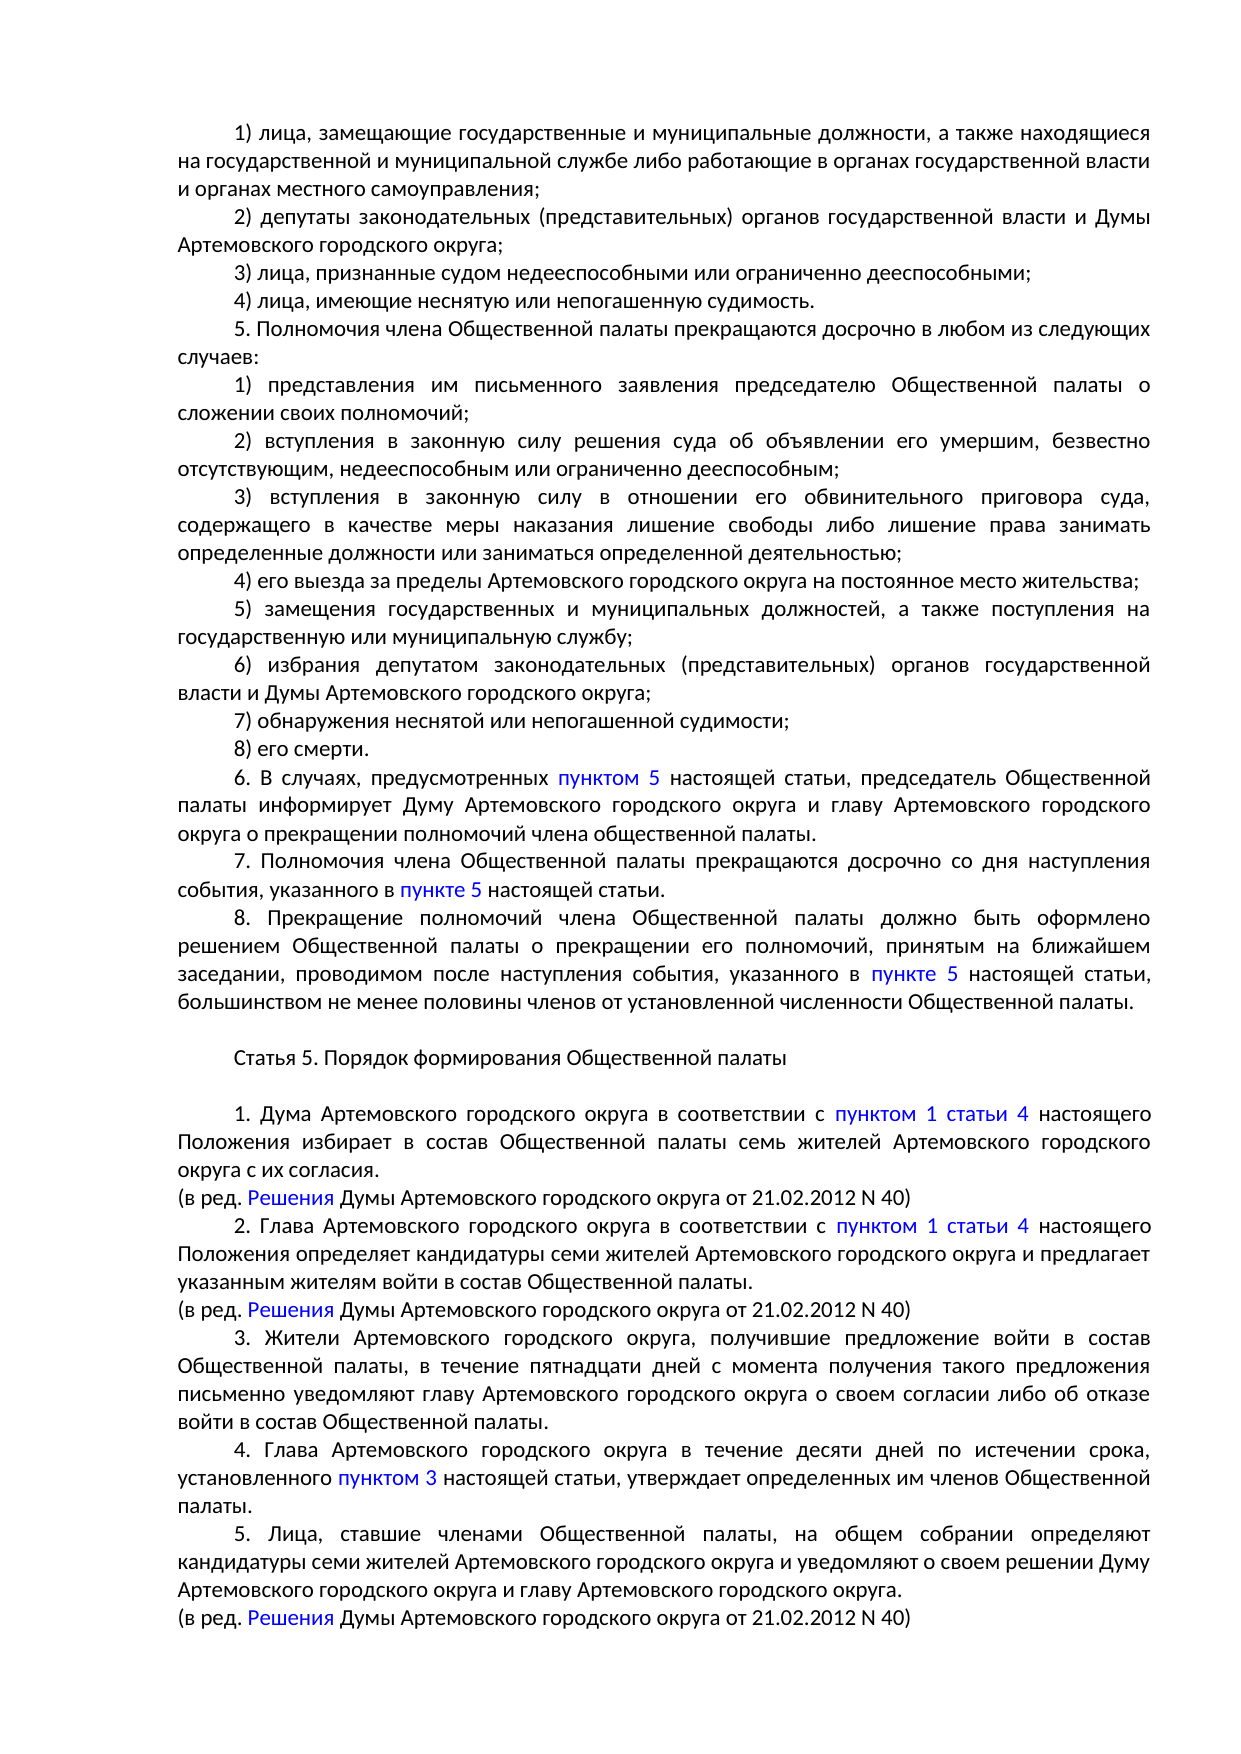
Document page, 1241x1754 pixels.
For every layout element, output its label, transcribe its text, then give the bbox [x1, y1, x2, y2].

text 6. В случаях, предусмотренных пунктом 5 настоящей статьи, председатель Общественной палаты информирует Думу Артемовского городского округа и главу Артемовского городского округа о прекращении полномочий члена общественной палаты. [177, 763, 1152, 847]
text 5) замещения государственных и муниципальных должностей, а также поступления на государственную или муниципальную службу; [177, 594, 1152, 651]
text 6) избрания депутатом законодательных (представительных) органов государственной власти и Думы Артемовского городского округа; [177, 651, 1152, 707]
text 7. Полномочия члена Общественной палаты прекращаются досрочно со дня наступления события, указанного в пункте 5 настоящей статьи. [177, 847, 1152, 903]
text (в ред. Решения Думы Артемовского городского округа от 21.02.2012 N 40) [177, 1603, 1152, 1631]
text 3) лица, признанные судом недееспособными или ограниченно дееспособными; [177, 258, 1152, 286]
text (в ред. Решения Думы Артемовского городского округа от 21.02.2012 N 40) [177, 1183, 1152, 1211]
text Статья 5. Порядок формирования Общественной палаты [177, 1043, 1152, 1071]
text 1) лица, замещающие государственные и муниципальные должности, а также находящиеся на государственной и муниципальной службе либо работающие в органах государственной власти и органах местного самоуправления; [177, 118, 1152, 202]
text 4. Глава Артемовского городского округа в течение десяти дней по истечении срока, установленного пунктом 3 настоящей статьи, утверждает определенных им членов Общественной палаты. [177, 1435, 1152, 1519]
text 2) вступления в законную силу решения суда об объявлении его умершим, безвестно отсутствующим, недееспособным или ограниченно дееспособным; [177, 426, 1152, 482]
text 5. Полномочия члена Общественной палаты прекращаются досрочно в любом из следующих случаев: [177, 314, 1152, 370]
text 1. Дума Артемовского городского округа в соответствии с пунктом 1 статьи 4 настоящего Положения избирает в состав Общественной палаты семь жителей Артемовского городского округа с их согласия. [177, 1099, 1152, 1183]
text 3. Жители Артемовского городского округа, получившие предложение войти в состав Общественной палаты, в течение пятнадцати дней с момента получения такого предложения письменно уведомляют главу Артемовского городского округа о своем согласии либо об отказе войти в состав Общественной палаты. [177, 1323, 1152, 1435]
text 3) вступления в законную силу в отношении его обвинительного приговора суда, содержащего в качестве меры наказания лишение свободы либо лишение права занимать определенные должности или заниматься определенной деятельностью; [177, 482, 1152, 566]
text 2. Глава Артемовского городского округа в соответствии с пунктом 1 статьи 4 настоящего Положения определяет кандидатуры семи жителей Артемовского городского округа и предлагает указанным жителям войти в состав Общественной палаты. [177, 1211, 1152, 1295]
text 2) депутаты законодательных (представительных) органов государственной власти и Думы Артемовского городского округа; [177, 202, 1152, 258]
text 7) обнаружения неснятой или непогашенной судимости; [177, 707, 1152, 734]
text (в ред. Решения Думы Артемовского городского округа от 21.02.2012 N 40) [177, 1295, 1152, 1323]
text 8) его смерти. [177, 734, 1152, 763]
text 1) представления им письменного заявления председателю Общественной палаты о сложении своих полномочий; [177, 370, 1152, 426]
text 4) его выезда за пределы Артемовского городского округа на постоянное место жительства; [177, 566, 1152, 594]
text 4) лица, имеющие неснятую или непогашенную судимость. [177, 286, 1152, 314]
text 8. Прекращение полномочий члена Общественной палаты должно быть оформлено решением Общественной палаты о прекращении его полномочий, принятым на ближайшем заседании, проводимом после наступления события, указанного в пункте 5 настоящей статьи, большинством не менее половины членов от установленной численности Общественной палаты. [177, 903, 1152, 1015]
text 5. Лица, ставшие членами Общественной палаты, на общем собрании определяют кандидатуры семи жителей Артемовского городского округа и уведомляют о своем решении Думу Артемовского городского округа и главу Артемовского городского округа. [177, 1519, 1152, 1603]
